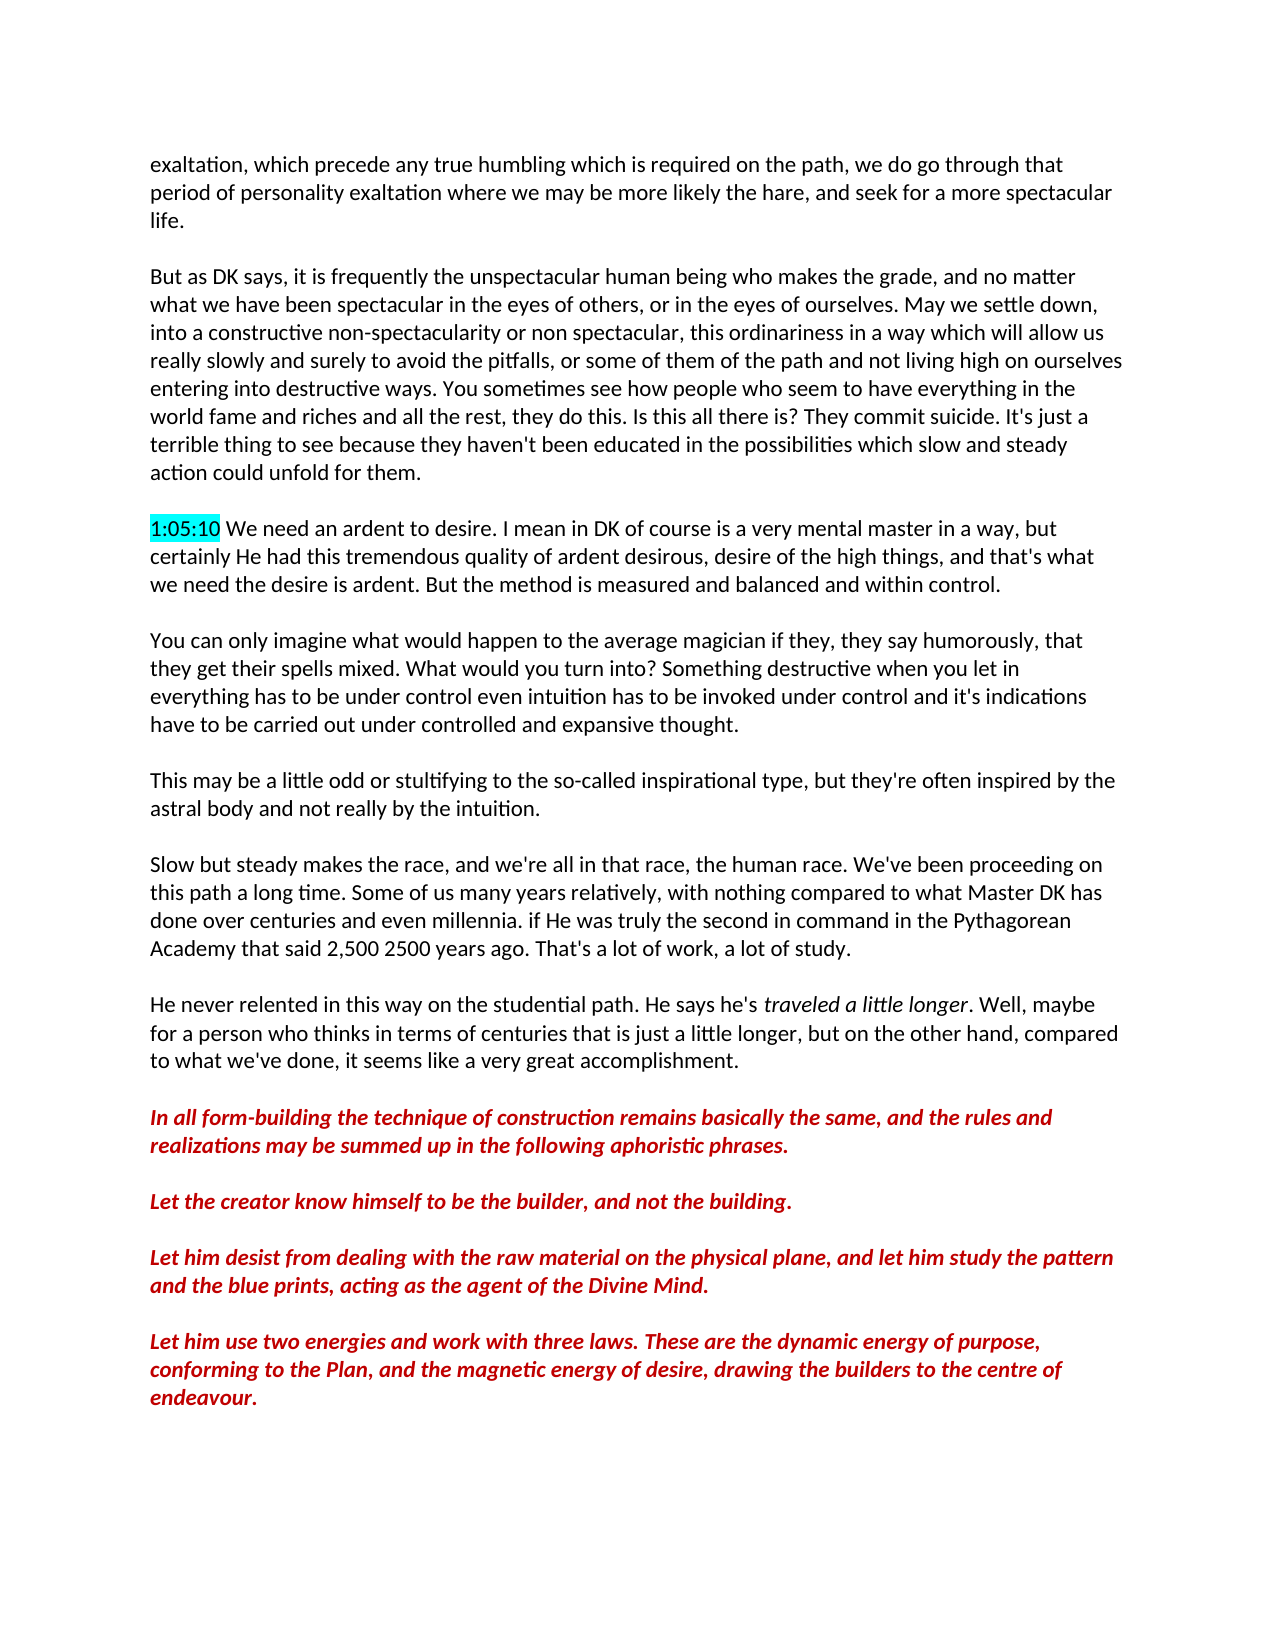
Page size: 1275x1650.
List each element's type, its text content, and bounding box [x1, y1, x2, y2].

text But as DK says, it is frequently the unspectacular human being who makes the grade, and no matter what we have been spectacular in the eyes of others, or in the eyes of ourselves. May we settle down, into a constructive non-spectacularity or non spectacular, this ordinariness in a way which will allow us really slowly and surely to avoid the pitfalls, or some of them of the path and not living high on ourselves entering into destructive ways. You sometimes see how people who seem to have everything in the world fame and riches and all the rest, they do this. Is this all there is? They commit suicide. It's just a terrible thing to see because they haven't been educated in the possibilities which slow and steady action could unfold for them. [150, 262, 1125, 486]
text This may be a little odd or stultifying to the so-called inspirational type, but they're often inspired by the astral body and not really by the intuition. [150, 766, 1125, 822]
text In all form-building the technique of construction remains basically the same, and the rules and realizations may be summed up in the following aphoristic phrases. [150, 1103, 1125, 1159]
text Let him desist from dealing with the raw material on the physical plane, and let him study the pattern and the blue prints, acting as the agent of the Divine Mind. [150, 1243, 1125, 1299]
text Slow but steady makes the race, and we're all in that race, the human race. We've been proceeding on this path a long time. Some of us many years relatively, with nothing compared to what Master DK has done over centuries and even millennia. if He was truly the second in command in the Pythagorean Academy that said 2,500 2500 years ago. That's a lot of work, a lot of study. [150, 851, 1125, 963]
text He never relented in this way on the studential path. He says he's traveled a little longer. Well, maybe for a person who thinks in terms of centuries that is just a little longer, but on the other hand, compared to what we've done, it seems like a very great accomplishment. [150, 991, 1125, 1075]
text 1:05:10 We need an ardent to desire. I mean in DK of course is a very mental master in a way, but certainly He had this tremendous quality of ardent desirous, desire of the high things, and that's what we need the desire is ardent. But the method is measured and balanced and within control. [150, 514, 1125, 598]
text You can only imagine what would happen to the average magician if they, they say humorously, that they get their spells mixed. What would you turn into? Something destructive when you let in everything has to be under control even intuition has to be invoked under control and it's indications have to be carried out under controlled and expansive thought. [150, 626, 1125, 738]
text Let him use two energies and work with three laws. These are the dynamic energy of purpose, conforming to the Plan, and the magnetic energy of desire, drawing the builders to the centre of endeavour. [150, 1327, 1125, 1411]
text Let the creator know himself to be the builder, and not the building. [150, 1187, 1125, 1215]
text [150, 150, 1125, 234]
